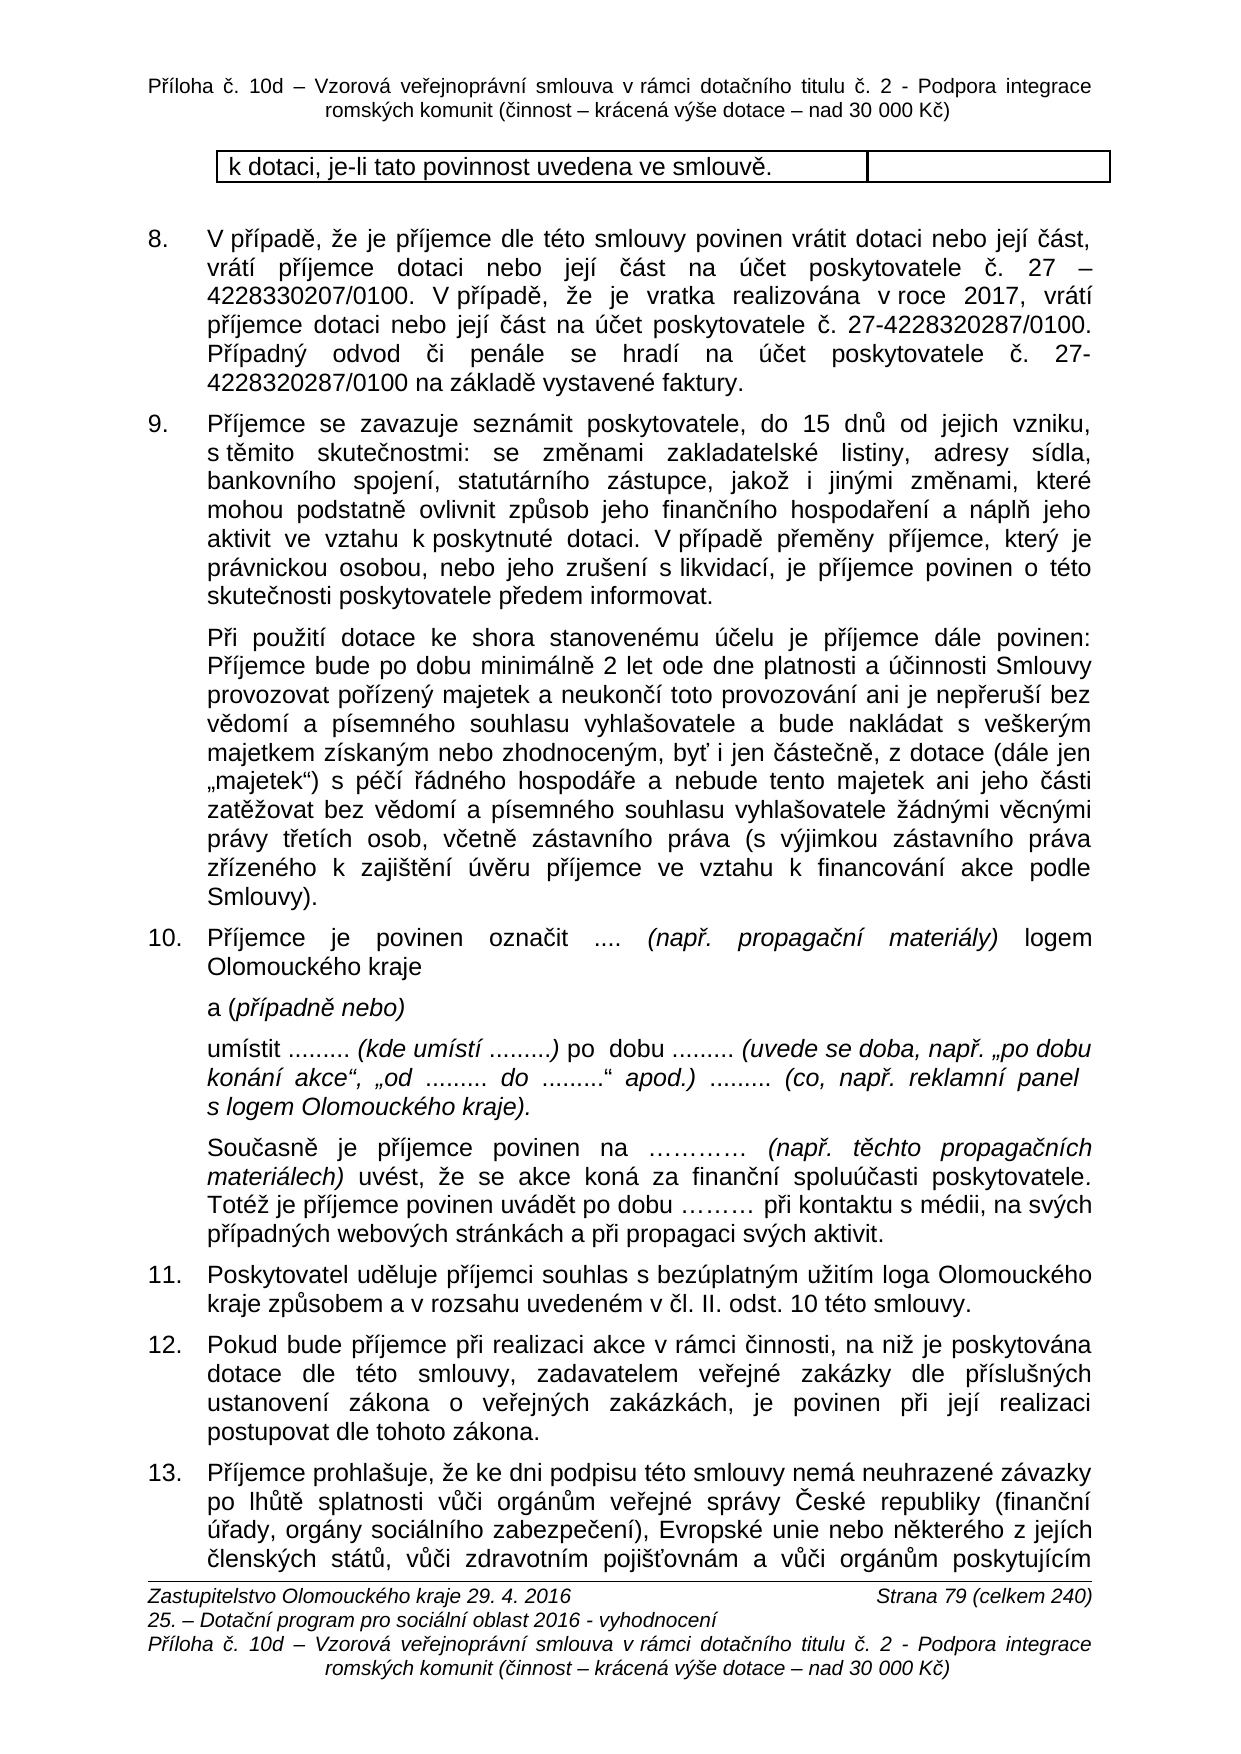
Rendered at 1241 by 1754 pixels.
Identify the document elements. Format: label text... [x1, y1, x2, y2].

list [148, 1458, 1092, 1573]
list Pokud bude příjemce při realizaci akce v rámci činnosti, na niž je poskytována dotace dle této smlouvy, zadavatelem veřejné zakázky dle příslušných ustanovení zákona o veřejných zakázkách, je povinen při její realizaci postupovat dle tohoto zákona. [148, 1331, 1092, 1446]
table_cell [218, 152, 866, 181]
text Současně je příjemce povinen na ………… (např. těchto propagačních materiálech) uvést, že se akce koná za finanční spoluúčasti poskytovatele. Totéž je příjemce povinen uvádět po dobu ……… při kontaktu s médii, na svých případných webových stránkách a při propagaci svých aktivit. [207, 1133, 1092, 1248]
list Příjemce se zavazuje seznámit poskytovatele, do 15 dnů od jejich vzniku, s těmito skutečnostmi: se změnami zakladatelské listiny, adresy sídla, bankovního spojení, statutárního zástupce, jakož i jinými změnami, které mohou podstatně ovlivnit způsob jeho finančního hospodaření a náplň jeho aktivit ve vztahu k poskytnuté dotaci. V případě přeměny příjemce, který je právnickou osobou, nebo jeho zrušení s likvidací, je příjemce povinen o této skutečnosti poskytovatele předem informovat. [148, 409, 1092, 610]
list Poskytovatel uděluje příjemci souhlas s bezúplatným užitím loga Olomouckého kraje způsobem a v rozsahu uvedeném v čl. II. odst. 10 této smlouvy. [148, 1261, 1092, 1318]
table_cell % [869, 152, 1109, 181]
text umístit ......... (kde umístí .........) po dobu ......... (uvede se doba, např. „po dobu konání akce“, „od ......... do .........“ apod.) ......... (co, např. reklamní panel s logem Olomouckého kraje). [207, 1034, 1092, 1121]
list Při použití dotace ke shora stanovenému účelu je příjemce dále povinen: Příjemce bude po dobu minimálně 2 let ode dne platnosti a účinnosti Smlouvy provozovat pořízený majetek a neukončí toto provozování ani je nepřeruší bez vědomí a písemného souhlasu vyhlašovatele a bude nakládat s veškerým majetkem získaným nebo zhodnoceným, byť i jen částečně, z dotace (dále jen „majetek“) s péčí řádného hospodáře a nebude tento majetek ani jeho části zatěžovat bez vědomí a písemného souhlasu vyhlašovatele žádnými věcnými právy třetích osob, včetně zástavního práva (s výjimkou zástavního práva zřízeného k zajištění úvěru příjemce ve vztahu k financování akce podle Smlouvy). [207, 623, 1092, 911]
list Příjemce je povinen označit .... (např. propagační materiály) logem Olomouckého kraje [148, 923, 1092, 981]
list V případě, že je příjemce dle této smlouvy povinen vrátit dotaci nebo její část, vrátí příjemce dotaci nebo její část na účet poskytovatele č. 27 – 4228330207/0100. V případě, že je vratka realizována v roce 2017, vrátí příjemce dotaci nebo její část na účet poskytovatele č. 27-4228320287/0100. Případný odvod či penále se hradí na účet poskytovatele č. 27-4228320287/0100 na základě vystavené faktury. [148, 224, 1092, 396]
text a (případně nebo) [207, 993, 1092, 1022]
